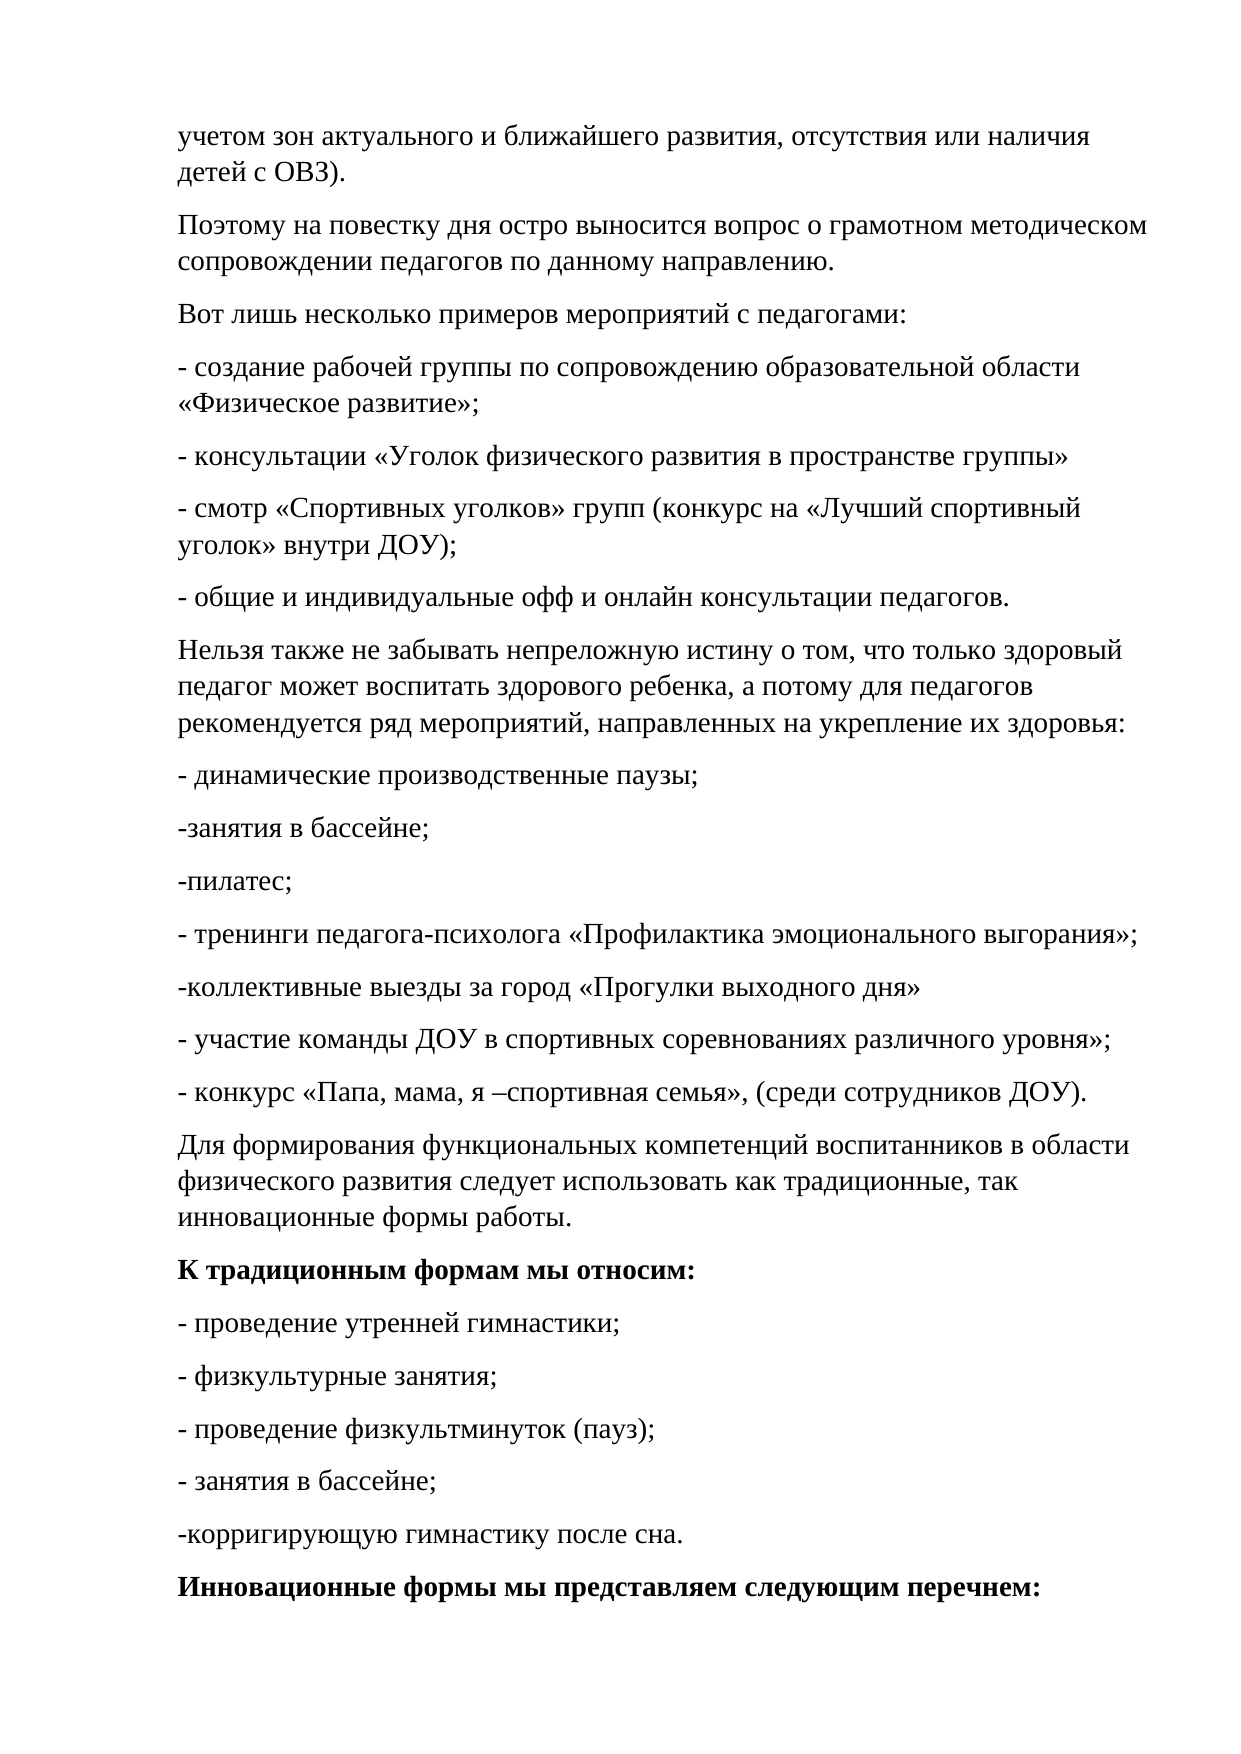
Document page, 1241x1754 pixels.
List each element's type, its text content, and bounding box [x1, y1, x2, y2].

text Для формирования функциональных компетенций воспитанников в области физического развития следует использовать как традиционные, так инновационные формы работы. [177, 1127, 1152, 1233]
text - общие и индивидуальные офф и онлайн консультации педагогов. [177, 579, 1152, 613]
text Вот лишь несколько примеров мероприятий с педагогами: [177, 296, 1152, 329]
text Поэтому на повестку дня остро выносится вопрос о грамотном методическом сопровождении педагогов по данному направлению. [177, 207, 1152, 277]
text - участие команды ДОУ в спортивных соревнованиях различного уровня»; [177, 1022, 1152, 1055]
text - тренинги педагога-психолога «Профилактика эмоционального выгорания»; [177, 916, 1152, 949]
text - физкультурные занятия; [177, 1358, 1152, 1391]
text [177, 118, 1152, 188]
text - занятия в бассейне; [177, 1463, 1152, 1497]
text - динамические производственные паузы; [177, 757, 1152, 791]
text - консультации «Уголок физического развития в пространстве группы» [177, 438, 1152, 471]
text - создание рабочей группы по сопровождению образовательной области «Физическое развитие»; [177, 349, 1152, 418]
text - смотр «Спортивных уголков» групп (конкурс на «Лучший спортивный уголок» внутри ДОУ); [177, 491, 1152, 560]
text -занятия в бассейне; [177, 810, 1152, 844]
text -пилатес; [177, 863, 1152, 897]
text Нельзя также не забывать непреложную истину о том, что только здоровый педагог может воспитать здорового ребенка, а потому для педагогов рекомендуется ряд мероприятий, направленных на укрепление их здоровья: [177, 632, 1152, 738]
text - конкурс «Папа, мама, я –спортивная семья», (среди сотрудников ДОУ). [177, 1074, 1152, 1108]
text -корригирующую гимнастику после сна. [177, 1516, 1152, 1550]
text Инновационные формы мы представляем следующим перечнем: [177, 1569, 1152, 1603]
text К традиционным формам мы относим: [177, 1252, 1152, 1286]
text -коллективные выезды за город «Прогулки выходного дня» [177, 969, 1152, 1002]
text - проведение физкультминуток (пауз); [177, 1411, 1152, 1444]
text - проведение утренней гимнастики; [177, 1305, 1152, 1339]
